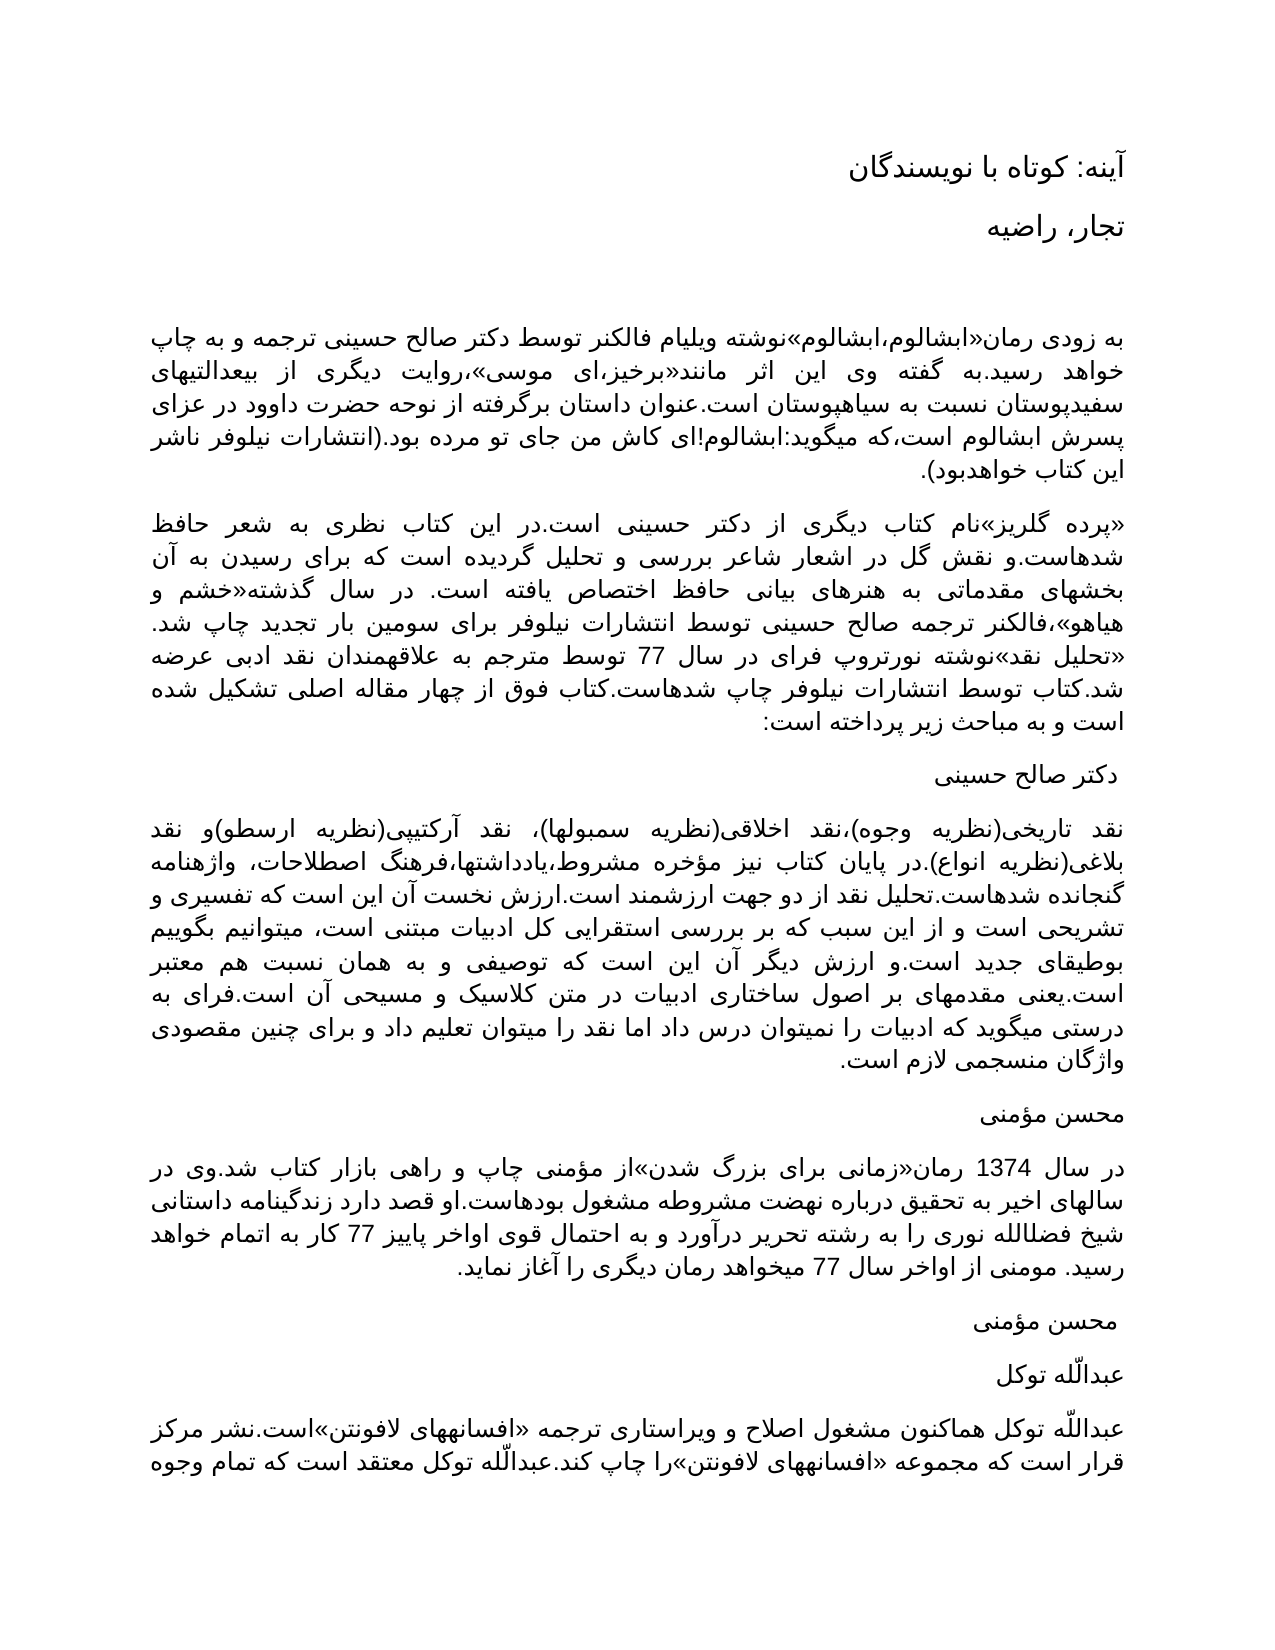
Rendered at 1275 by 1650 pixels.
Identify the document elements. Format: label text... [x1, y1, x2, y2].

text دکتر صالح حسینی [150, 761, 1125, 789]
text تجار، راضیه [150, 209, 1125, 243]
text «پرده گلریز»نام کتاب دیگری از دکتر حسینی است.در این‏ کتاب نظری به شعر حافظ شده‏است.و نقش گل در اشعار شاعر بررسی و تحلیل گردیده است که برای رسیدن به آن‏ بخشهای مقدماتی به هنرهای بیانی حافظ اختصاص یافته است. در سال گذشته«خشم و هیاهو»،فالکنر ترجمه صالح حسینی‏ توسط انتشارات نیلوفر برای سومین بار تجدید چاپ شد. «تحلیل نقد»نوشته نورتروپ فرای در سال 77 توسط مترجم به‏ علاقه‏مندان نقد ادبی عرضه شد.کتاب توسط انتشارات نیلوفر چاپ شده‏است.کتاب فوق از چهار مقاله اصلی تشکیل شده‏ است و به مباحث زیر پرداخته است: [150, 508, 1125, 735]
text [150, 1414, 1125, 1476]
text محسن مؤمنی [150, 1306, 1125, 1335]
text به زودی رمان«ابشالوم،ابشالوم»نوشته ویلیام فالکنر توسط دکتر صالح حسینی ترجمه و به چاپ خواهد رسید.به گفته وی‏ این اثر مانند«برخیز،ای موسی»،روایت دیگری از بی‏عدالتیهای سفیدپوستان نسبت به سیاهپوستان است.عنوان‏ داستان برگرفته از نوحه حضرت داوود در عزای پسرش ابشالوم‏ است،که می‏گوید:ابشالوم!ای کاش من جای تو مرده بود.(انتشارات نیلوفر ناشر این کتاب خواهدبود). [150, 323, 1125, 483]
text در سال 1374 رمان«زمانی برای بزرگ شدن»از مؤمنی‏ چاپ و راهی بازار کتاب شد.وی در سالهای اخیر به تحقیق‏ درباره نهضت مشروطه مشغول بوده‏است.او قصد دارد زندگینامه داستانی شیخ فضل‏الله نوری را به رشته تحریر درآورد و به احتمال قوی اواخر پاییز 77 کار به اتمام خواهد رسید. مومنی از اواخر سال 77 می‏خواهد رمان دیگری را آغاز نماید. [150, 1153, 1125, 1281]
text محسن مؤمنی [150, 1099, 1125, 1128]
text آینه: کوتاه با نویسندگان [150, 150, 1125, 183]
text نقد تاریخی(نظریه وجوه)،نقد اخلاقی(نظریه سمبولها)، نقد آرکتیپی(نظریه ارسطو)و نقد بلاغی(نظریه انواع).در پایان کتاب نیز مؤخره مشروط،یادداشتها،فرهنگ اصطلاحات، واژه‏نامه گنجانده شده‏است.تحلیل نقد از دو جهت ارزشمند است.ارزش نخست آن این است که تفسیری و تشریحی است و از این سبب که بر بررسی استقرایی کل ادبیات مبتنی است، می‏توانیم بگوییم بوطیقای جدید است.و ارزش دیگر آن این‏ است که توصیفی و به همان نسبت هم معتبر است.یعنی‏ مقدمه‏ای بر اصول ساختاری ادبیات در متن کلاسیک و مسیحی‏ آن است.فرای به درستی می‏گوید که ادبیات را نمی‏توان درس‏ داد اما نقد را می‏توان تعلیم داد و برای چنین مقصودی واژگان‏ منسجمی لازم است. [150, 814, 1125, 1074]
text عبدالّله توکل [150, 1360, 1125, 1389]
